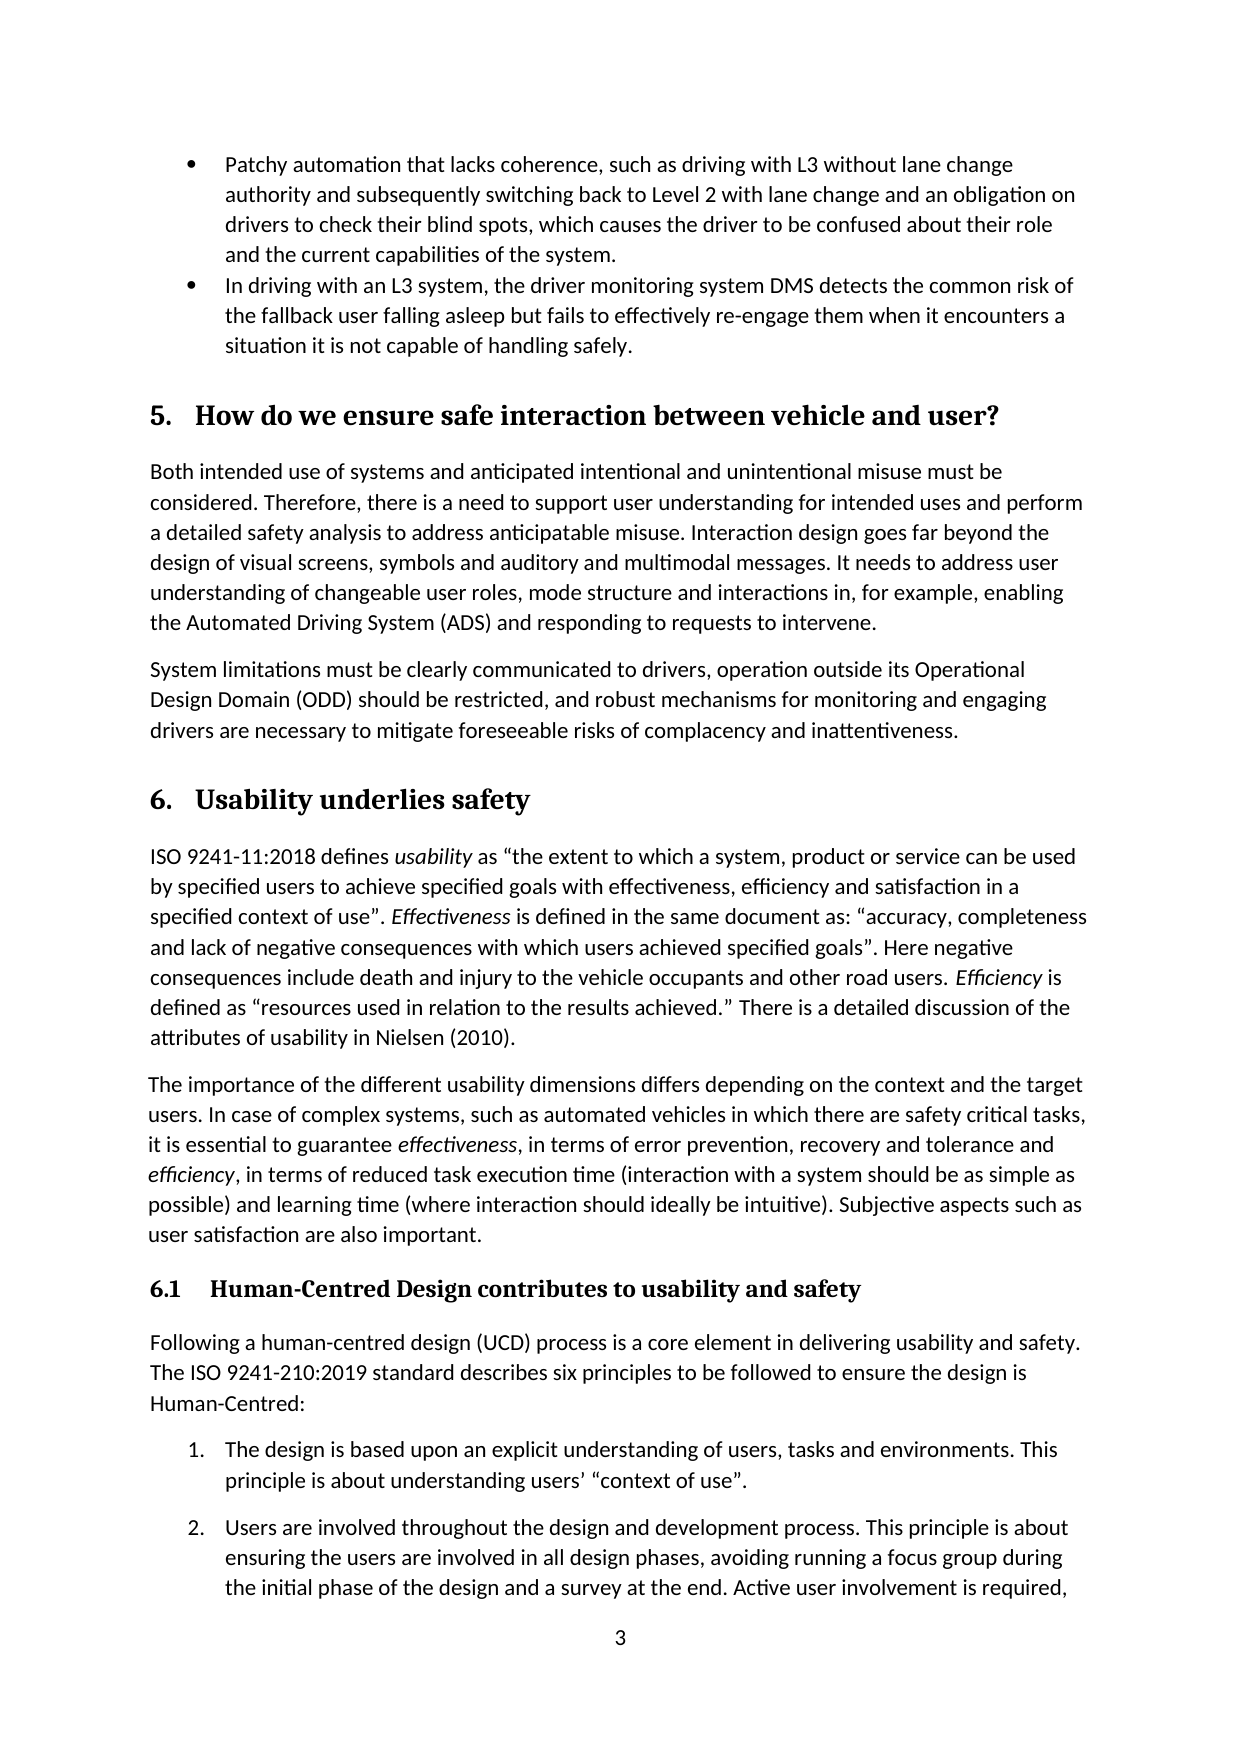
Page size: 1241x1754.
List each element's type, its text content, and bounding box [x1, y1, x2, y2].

list Patchy automation that lacks coherence, such as driving with L3 without lane change authority and subsequently switching back to Level 2 with lane change and an obligation on drivers to check their blind spots, which causes the driver to be confused about their role and the current capabilities of the system. [187, 150, 1090, 269]
text System limitations must be clearly communicated to drivers, operation outside its Operational Design Domain (ODD) should be restricted, and robust mechanisms for monitoring and engaging drivers are necessary to mitigate foreseeable risks of complacency and inattentiveness. [150, 655, 1090, 744]
subtitle Usability underlies safety [150, 783, 1090, 817]
text Following a human-centred design (UCD) process is a core element in delivering usability and safety. The ISO 9241-210:2019 standard describes six principles to be followed to ensure the design is Human-Centred: [150, 1328, 1090, 1417]
text Both intended use of systems and anticipated intentional and unintentional misuse must be considered. Therefore, there is a need to support user understanding for intended uses and perform a detailed safety analysis to address anticipatable misuse. Interaction design goes far beyond the design of visual screens, symbols and auditory and multimodal messages. It needs to address user understanding of changeable user roles, mode structure and interactions in, for example, enabling the Automated Driving System (ADS) and responding to requests to intervene. [150, 457, 1090, 637]
subtitle How do we ensure safe interaction between vehicle and user? [150, 399, 1090, 432]
text ISO 9241-11:2018 defines usability as “the extent to which a system, product or service can be used by specified users to achieve specified goals with effectiveness, efficiency and satisfaction in a specified context of use”. Effectiveness is defined in the same document as: “accuracy, completeness and lack of negative consequences with which users achieved specified goals”. Here negative consequences include death and injury to the vehicle occupants and other road users. Efficiency is defined as “resources used in relation to the results achieved.” There is a detailed discussion of the attributes of usability in Nielsen (2010). [150, 842, 1090, 1051]
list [187, 1513, 1090, 1601]
subtitle Human-Centred Design contributes to usability and safety [150, 1274, 1090, 1303]
text The importance of the different usability dimensions differs depending on the context and the target users. In case of complex systems, such as automated vehicles in which there are safety critical tasks, it is essential to guarantee effectiveness, in terms of error prevention, recovery and tolerance and efficiency, in terms of reduced task execution time (interaction with a system should be as simple as possible) and learning time (where interaction should ideally be intuitive). Subjective aspects such as user satisfaction are also important. [148, 1070, 1092, 1248]
list In driving with an L3 system, the driver monitoring system DMS detects the common risk of the fallback user falling asleep but fails to effectively re-engage them when it encounters a situation it is not capable of handling safely. [187, 271, 1090, 359]
list The design is based upon an explicit understanding of users, tasks and environments. This principle is about understanding users’ “context of use”. [187, 1436, 1090, 1494]
